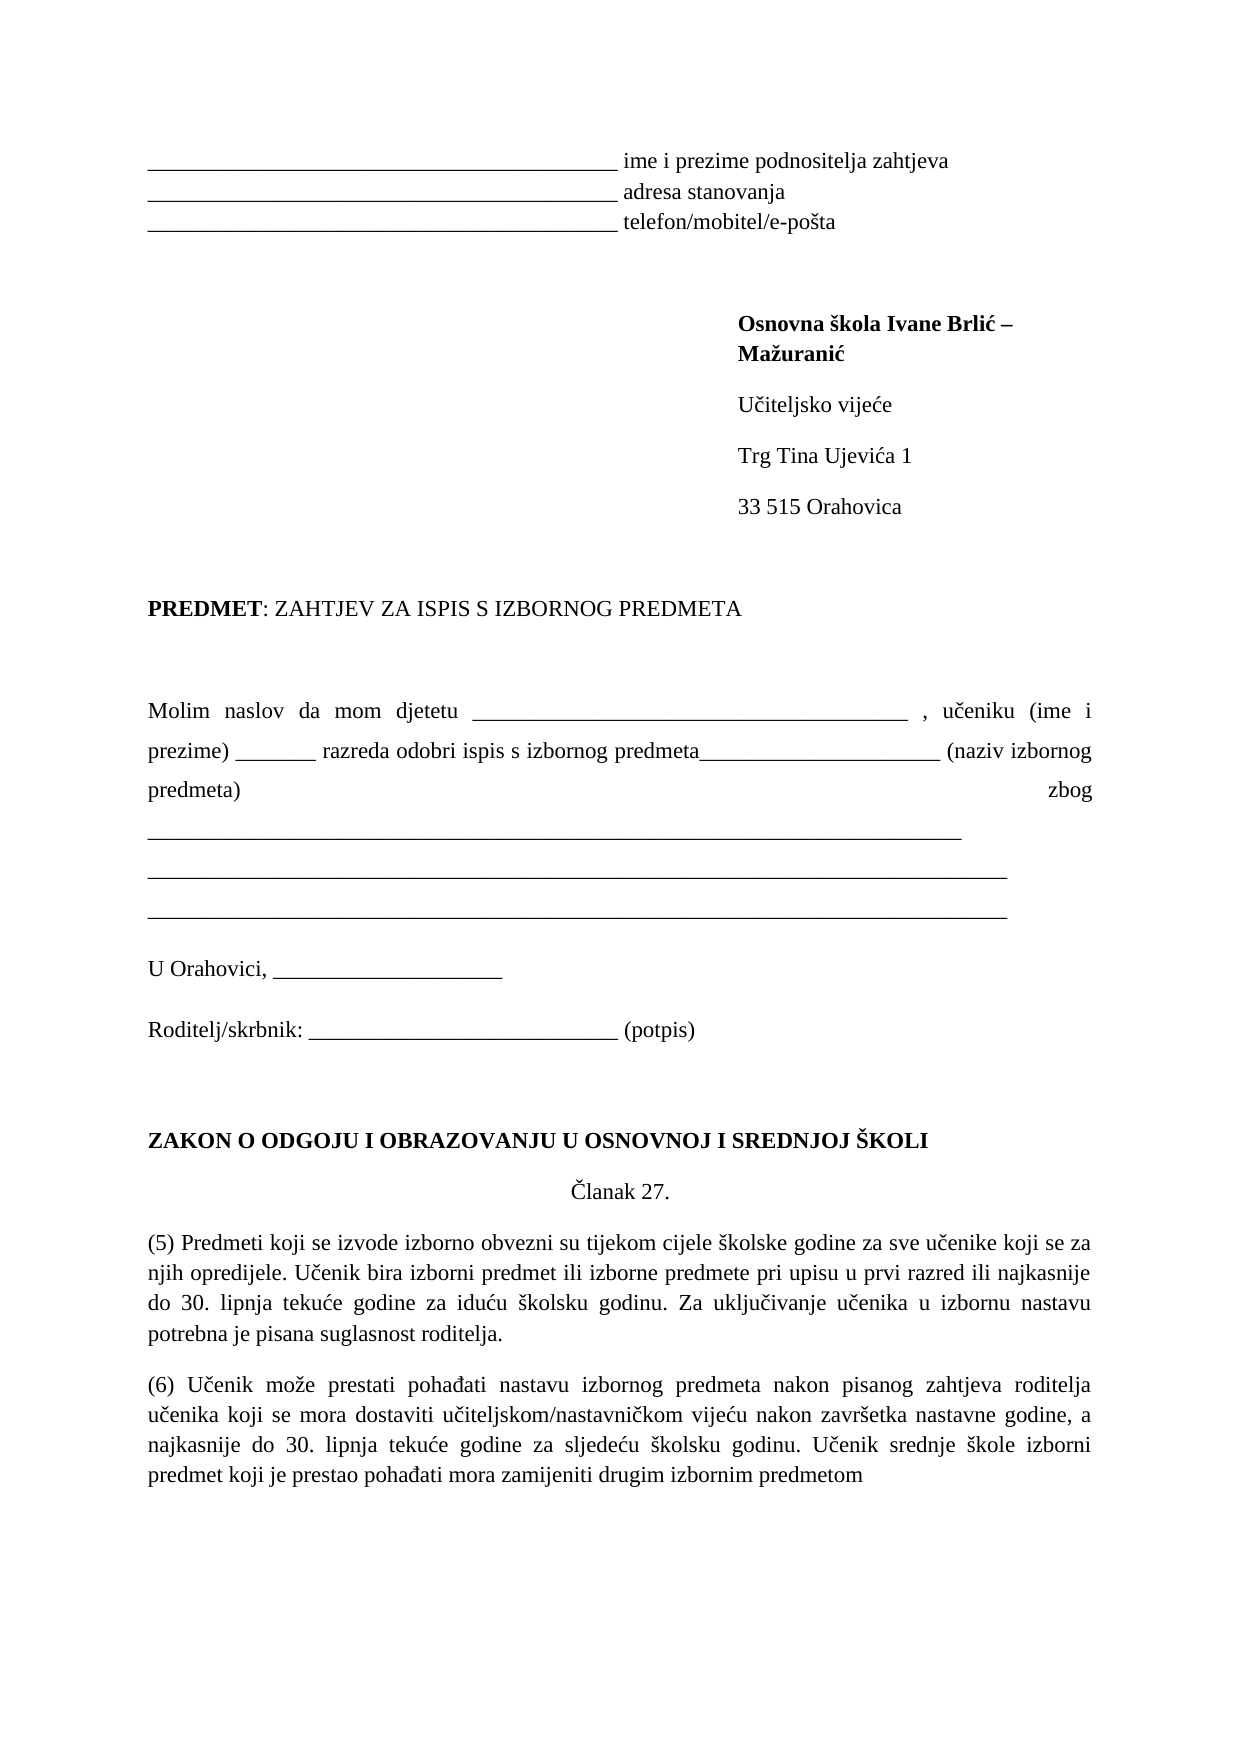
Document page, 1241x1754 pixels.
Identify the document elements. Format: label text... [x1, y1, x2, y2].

text Učiteljsko vijeće [738, 391, 1093, 418]
text U Orahovici, ____________________ [148, 955, 1093, 982]
text ZAKON O ODGOJU I OBRAZOVANJU U OSNOVNOJ I SREDNJOJ ŠKOLI [148, 1127, 1093, 1153]
text Članak 27. [148, 1178, 1093, 1204]
text Trg Tina Ujevića 1 [664, 442, 1093, 469]
text (5) Predmeti koji se izvode izborno obvezni su tijekom cijele školske godine za sve učenike koji se za njih opredijele. Učenik bira izborni predmet ili izborne predmete pri upisu u prvi razred ili najkasnije do 30. lipnja tekuće godine za iduću školsku godinu. Za uključivanje učenika u izbornu nastavu potrebna je pisana suglasnost roditelja. [148, 1229, 1093, 1346]
text 33 515 Orahovica [664, 493, 1093, 520]
text Osnovna škola Ivane Brlić – Mažuranić [738, 310, 1093, 367]
text Roditelj/skrbnik: ___________________________ (potpis) [148, 1016, 1093, 1042]
text (6) Učenik može prestati pohađati nastavu izbornog predmeta nakon pisanog zahtjeva roditelja učenika koji se mora dostaviti učiteljskom/nastavničkom vijeću nakon završetka nastavne godine, a najkasnije do 30. lipnja tekuće godine za sljedeću školsku godinu. Učenik srednje škole izborni predmet koji je prestao pohađati mora zamijeniti drugim izbornim predmetom [148, 1371, 1093, 1488]
text PREDMET: ZAHTJEV ZA ISPIS S IZBORNOG PREDMETA [148, 596, 1093, 622]
text _________________________________________ ime i prezime podnositelja zahtjeva _________________________________________ adresa stanovanja _________________________________________ telefon/mobitel/e-pošta [148, 148, 1093, 234]
text Molim naslov da mom djetetu ______________________________________ , učeniku (ime i prezime) _______ razreda odobri ispis s izbornog predmeta_____________________ (naziv izbornog predmeta) zbog _______________________________________________________________________ ___________________________________________________________________________ ___________________________________________________________________________ [148, 698, 1093, 921]
